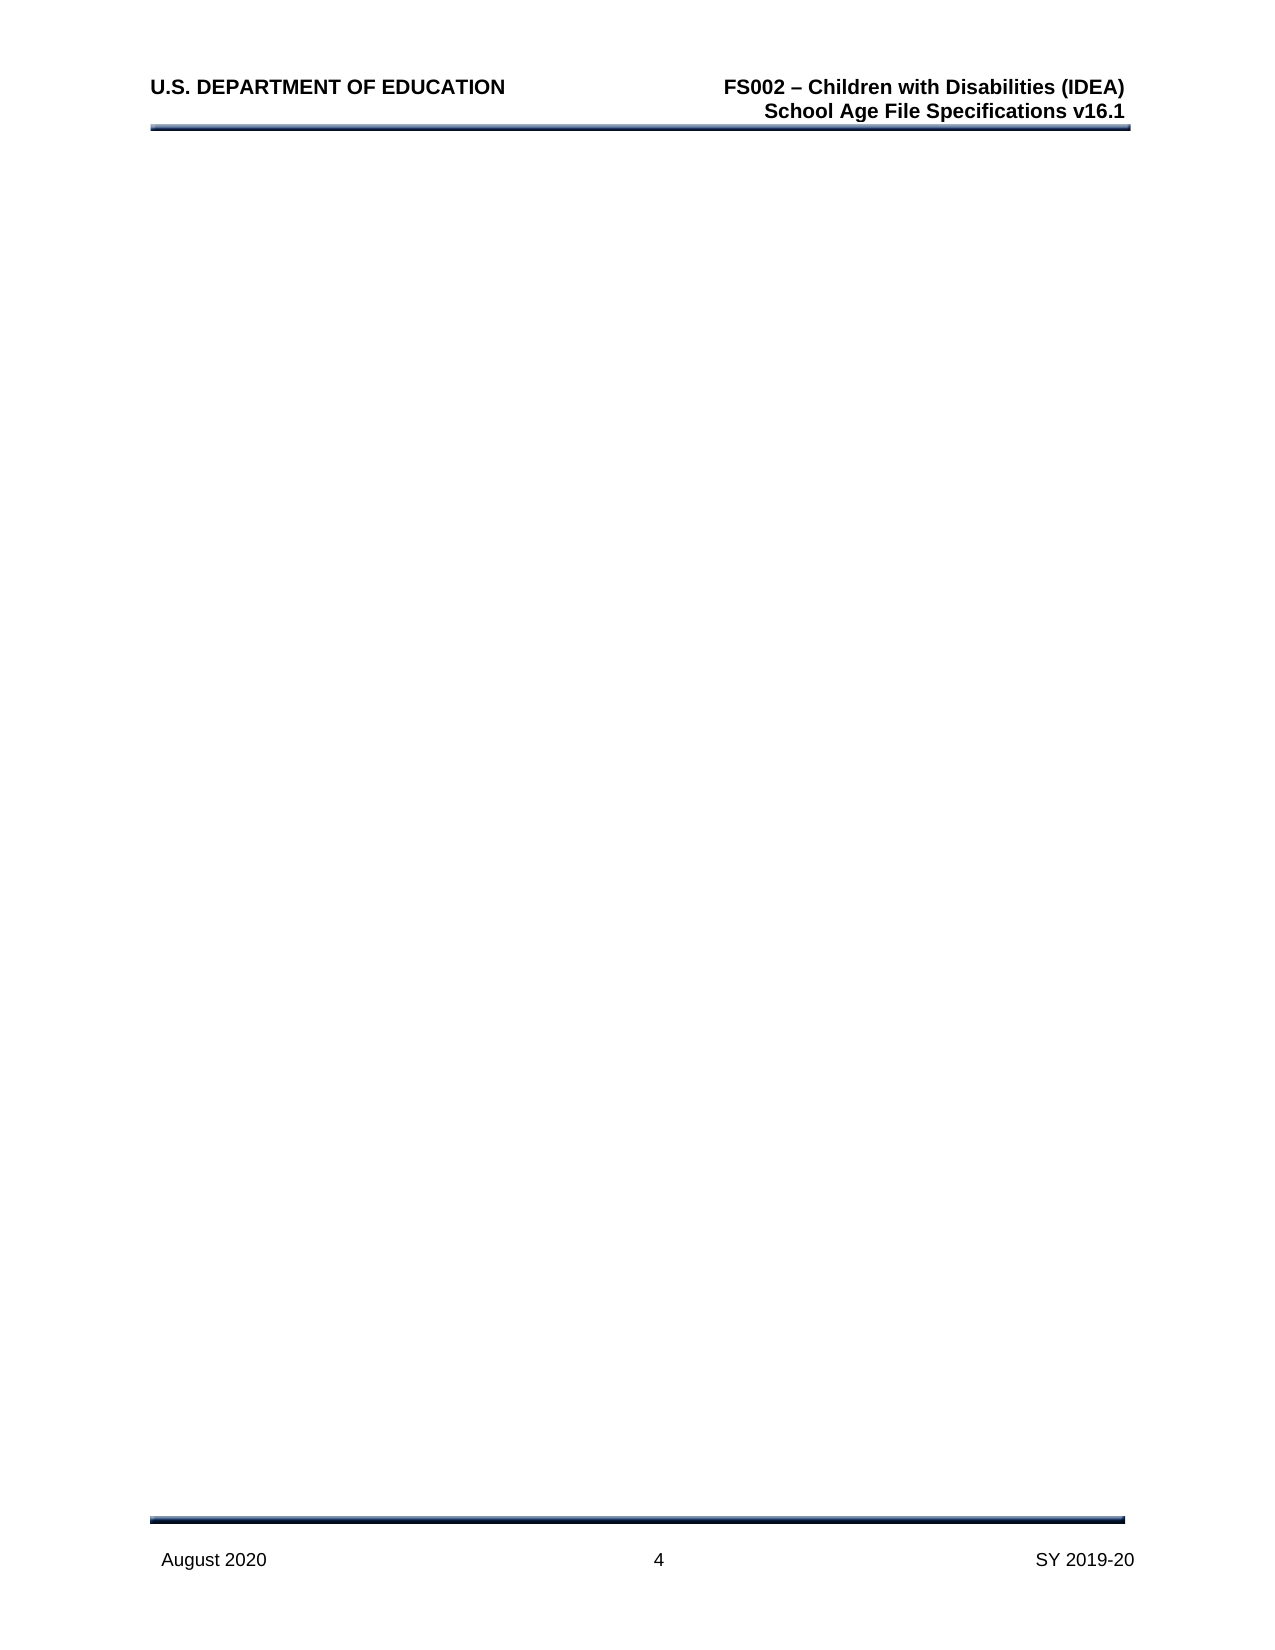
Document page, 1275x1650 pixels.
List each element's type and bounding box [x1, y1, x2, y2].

picture [150, 122, 1138, 131]
picture [150, 1516, 1125, 1524]
